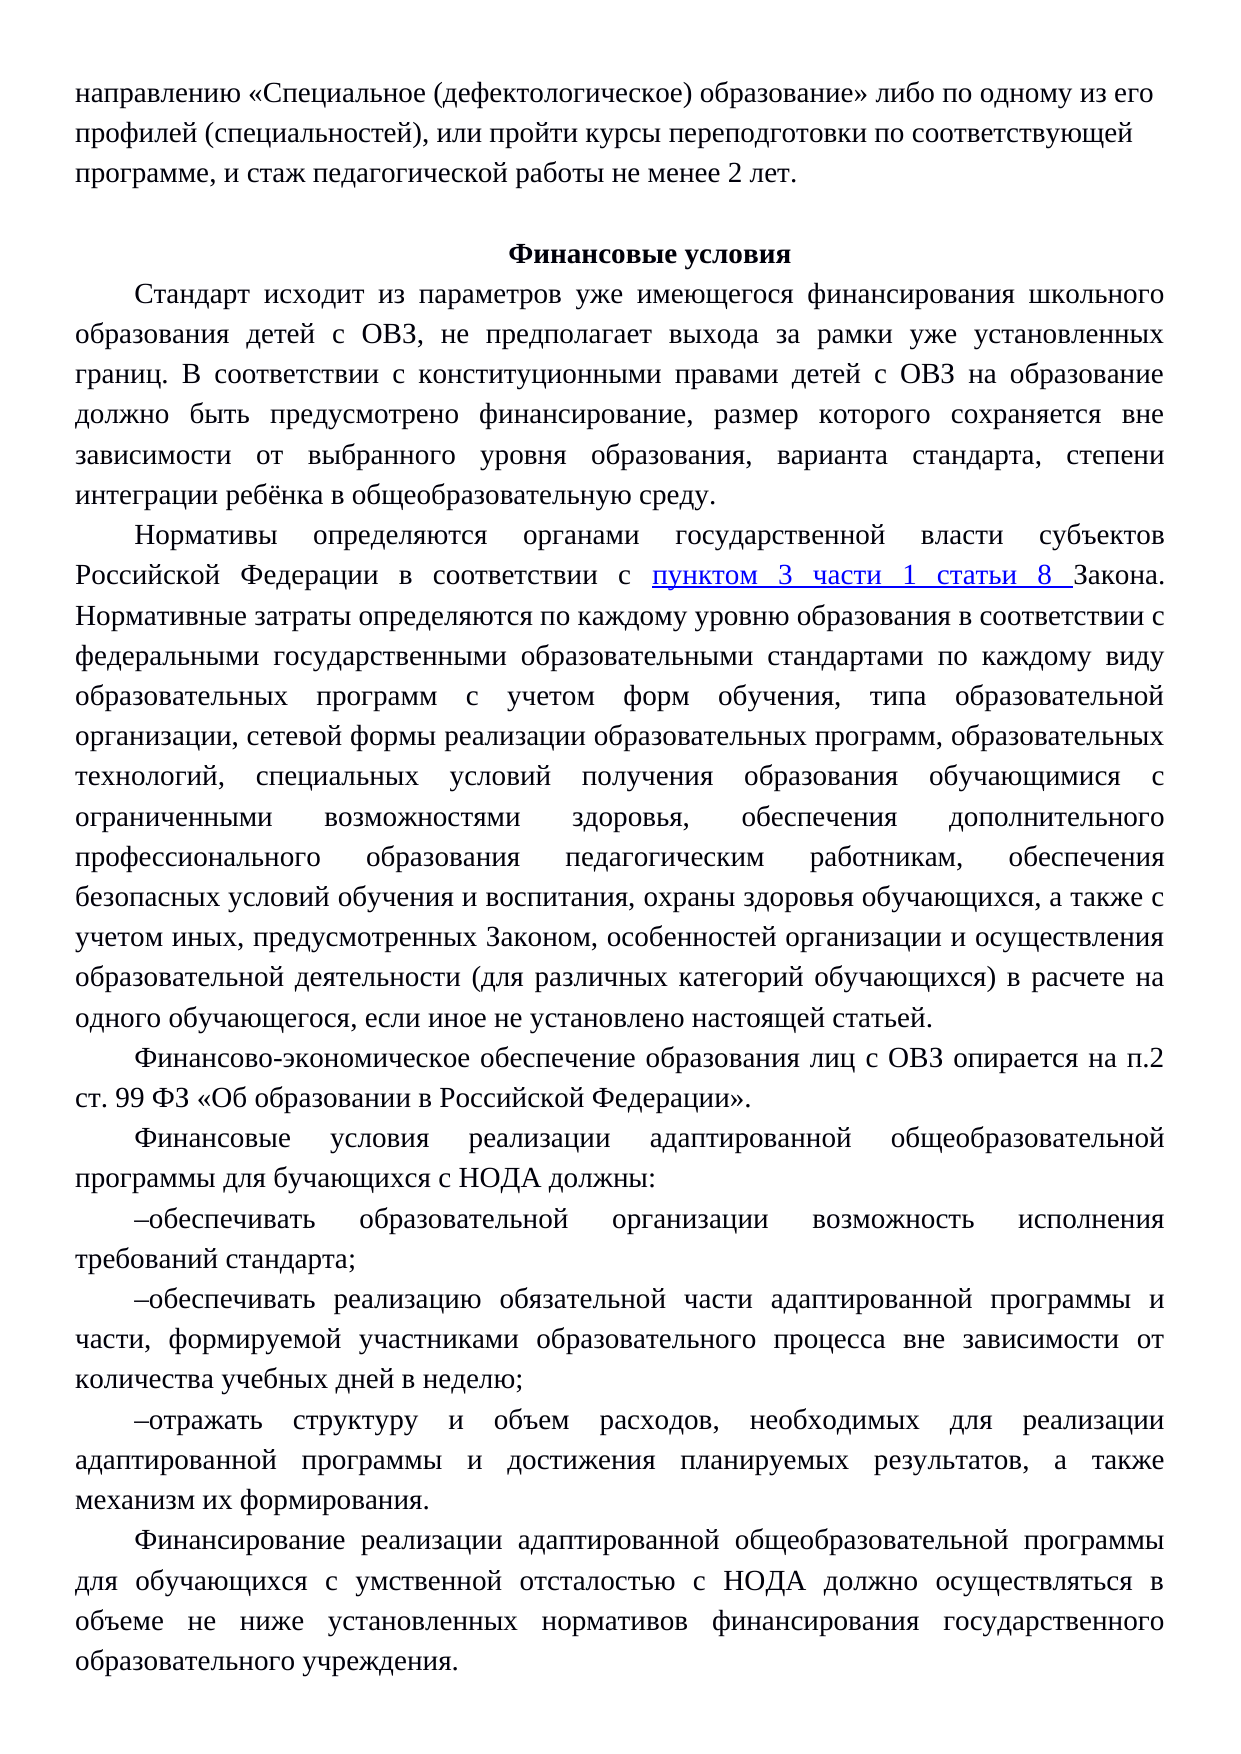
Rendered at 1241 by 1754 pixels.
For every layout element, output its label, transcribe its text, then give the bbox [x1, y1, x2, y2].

list обеспечивать реализацию обязательной части адаптированной программы и части, формируемой участниками образовательного процесса вне зависимости от количества учебных дней в неделю; [75, 1281, 1165, 1395]
text Финансовые условия реализации адаптированной общеобразовательной программы для бучающихся с НОДА должны: [75, 1120, 1165, 1194]
text Нормативы определяются органами государственной власти субъектов Российской Федерации в соответствии с пунктом 3 части 1 статьи 8 Закона. Нормативные затраты определяются по каждому уровню образования в соответствии с федеральными государственными образовательными стандартами по каждому виду образовательных программ с учетом форм обучения, типа образовательной организации, сетевой формы реализации образовательных программ, образовательных технологий, специальных условий получения образования обучающимися с ограниченными возможностями здоровья, обеспечения дополнительного профессионального образования педагогическим работникам, обеспечения безопасных условий обучения и воспитания, охраны здоровья обучающихся, а также с учетом иных, предусмотренных Законом, особенностей организации и осуществления образовательной деятельности (для различных категорий обучающихся) в расчете на одного обучающегося, если иное не установлено настоящей статьей. [75, 517, 1165, 1033]
list обеспечивать образовательной организации возможность исполнения требований стандарта; [75, 1201, 1165, 1274]
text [75, 75, 1165, 189]
text Финансирование реализации адаптированной общеобразовательной программы для обучающихся с умственной отсталостью с НОДА должно осуществляться в объеме не ниже установленных нормативов финансирования государственного образовательного учреждения. [75, 1522, 1165, 1677]
text Стандарт исходит из параметров уже имеющегося финансирования школьного образования детей с ОВЗ, не предполагает выхода за рамки уже установленных границ. В соответствии с конституционными правами детей с ОВЗ на образование должно быть предусмотрено финансирование, размер которого сохраняется вне зависимости от выбранного уровня образования, варианта стандарта, степени интеграции ребёнка в общеобразовательную среду. [75, 276, 1165, 511]
text Финансовые условия [75, 236, 1165, 269]
list отражать структуру и объем расходов, необходимых для реализации адаптированной программы и достижения планируемых результатов, а также механизм их формирования. [75, 1402, 1165, 1516]
text Финансово-экономическое обеспечение образования лиц с ОВЗ опирается на п.2 ст. 99 ФЗ «Об образовании в Российской Федерации». [75, 1040, 1165, 1114]
